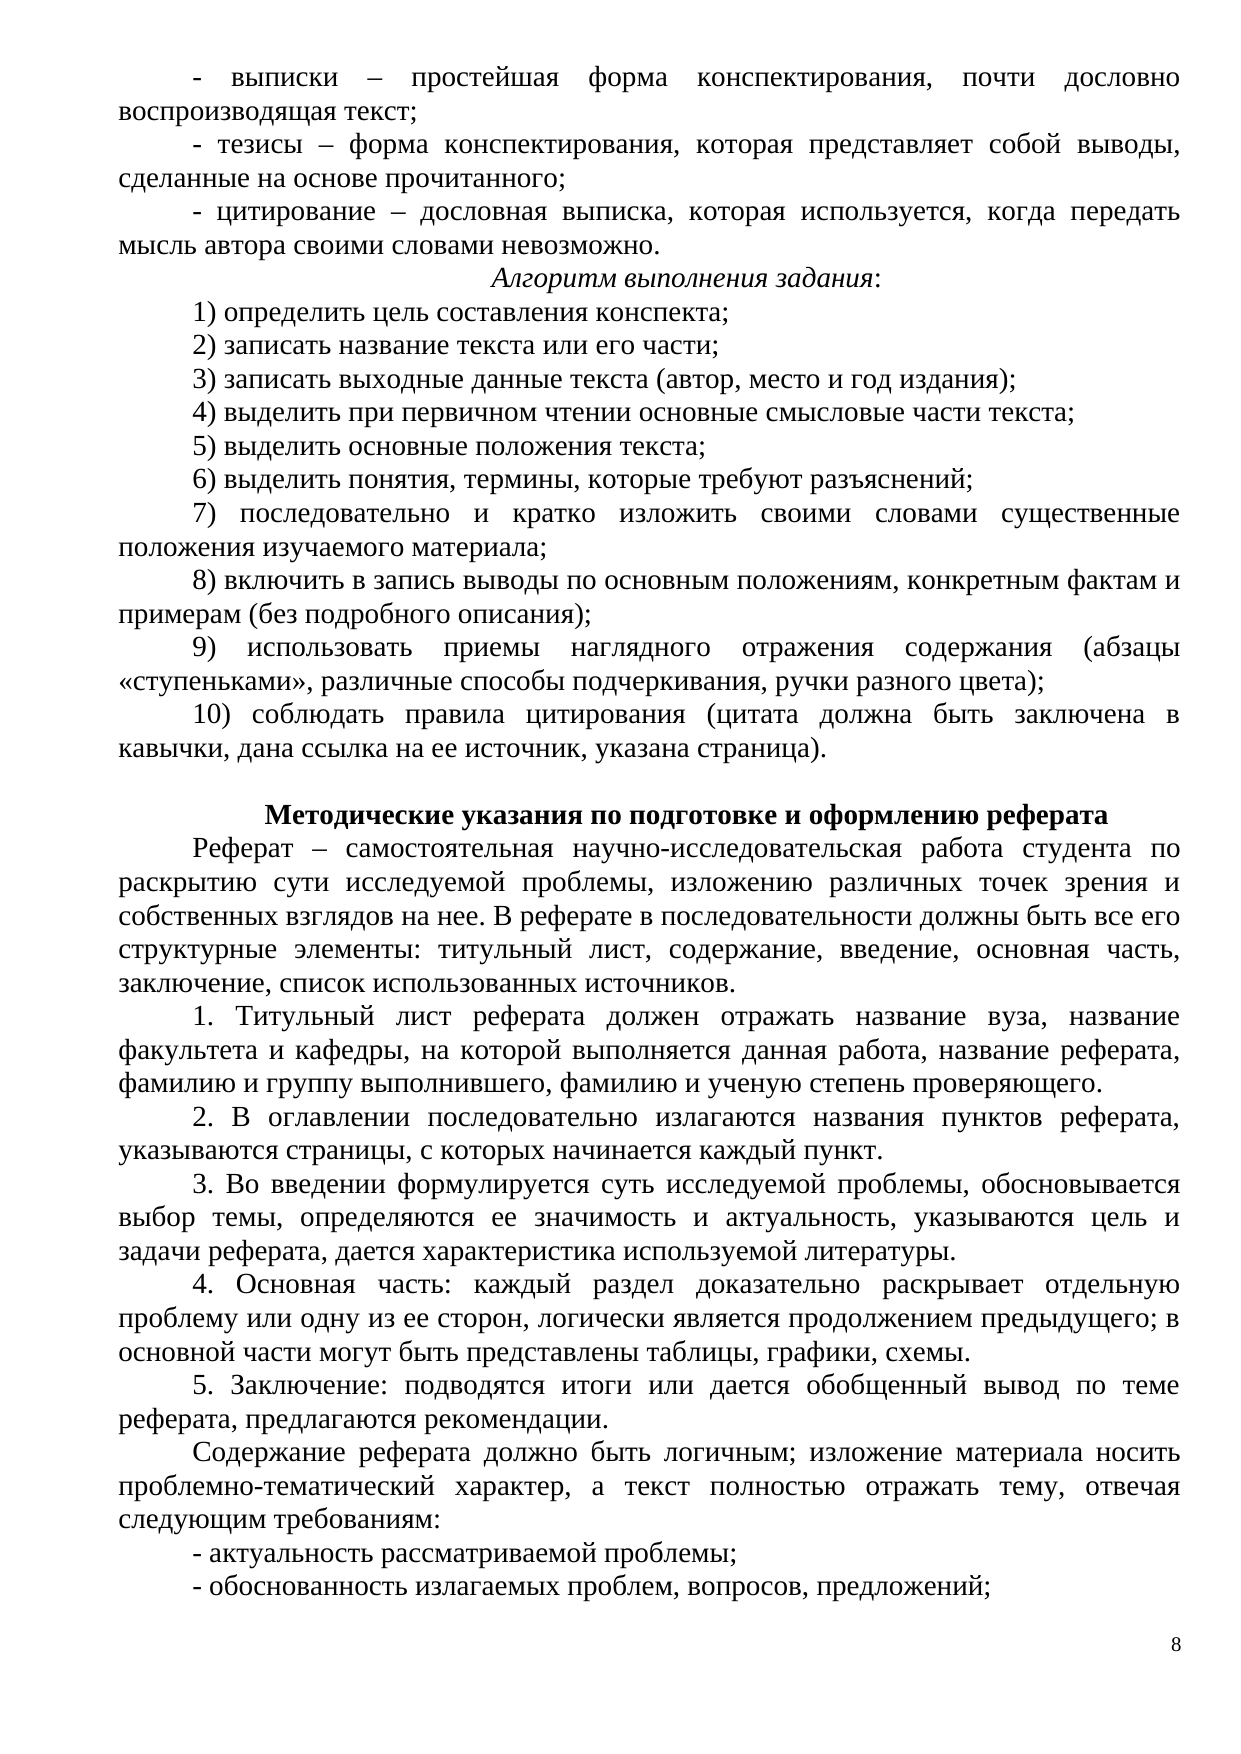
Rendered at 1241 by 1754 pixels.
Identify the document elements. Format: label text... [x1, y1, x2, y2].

text 9) использовать приемы наглядного отражения содержания (абзацы «ступеньками», различные способы подчеркивания, ручки разного цвета); [118, 629, 1181, 696]
text 3. Во введении формулируется суть исследуемой проблемы, обосновывается выбор темы, определяются ее значимость и актуальность, указываются цель и задачи реферата, дается характеристика используемой литературы. [118, 1166, 1181, 1267]
text 10) соблюдать правила цитирования (цитата должна быть заключена в кавычки, дана ссылка на ее источник, указана страница). [118, 696, 1181, 763]
text Алгоритм выполнения задания: [118, 260, 1181, 294]
text - цитирование – дословная выписка, которая используется, когда передать мысль автора своими словами невозможно. [118, 193, 1181, 260]
text - тезисы – форма конспектирования, которая представляет собой выводы, сделанные на основе прочитанного; [118, 126, 1181, 193]
text 6) выделить понятия, термины, которые требуют разъяснений; [118, 462, 1181, 495]
text 1) определить цель составления конспекта; [118, 294, 1181, 327]
text 3) записать выходные данные текста (автор, место и год издания); [118, 361, 1181, 394]
text 2. В оглавлении последовательно излагаются названия пунктов реферата, указываются страницы, с которых начинается каждый пункт. [118, 1099, 1181, 1166]
text 4) выделить при первичном чтении основные смысловые части текста; [118, 394, 1181, 428]
text - выписки – простейшая форма конспектирования, почти дословно воспроизводящая текст; [118, 59, 1181, 126]
text - актуальность рассматриваемой проблемы; [118, 1535, 1181, 1568]
text 4. Основная часть: каждый раздел доказательно раскрывает отдельную проблему или одну из ее сторон, логически является продолжением предыдущего; в основной части могут быть представлены таблицы, графики, схемы. [118, 1267, 1181, 1367]
text 7) последовательно и кратко изложить своими словами существенные положения изучаемого материала; [118, 495, 1181, 562]
text 2) записать название текста или его части; [118, 327, 1181, 361]
text 8) включить в запись выводы по основным положениям, конкретным фактам и примерам (без подробного описания); [118, 562, 1181, 629]
text Методические указания по подготовке и оформлению реферата [118, 797, 1181, 831]
text Содержание реферата должно быть логичным; изложение материала носить проблемно-тематический характер, а текст полностью отражать тему, отвечая следующим требованиям: [118, 1434, 1181, 1535]
text 1. Титульный лист реферата должен отражать название вуза, название факультета и кафедры, на которой выполняется данная работа, название реферата, фамилию и группу выполнившего, фамилию и ученую степень проверяющего. [118, 998, 1181, 1099]
text - обоснованность излагаемых проблем, вопросов, предложений; [118, 1568, 1181, 1602]
text 5. Заключение: подводятся итоги или дается обобщенный вывод по теме реферата, предлагаются рекомендации. [118, 1367, 1181, 1434]
text 5) выделить основные положения текста; [118, 428, 1181, 462]
text Реферат – самостоятельная научно-исследовательская работа студента по раскрытию сути исследуемой проблемы, изложению различных точек зрения и собственных взглядов на нее. В реферате в последовательности должны быть все его структурные элементы: титульный лист, содержание, введение, основная часть, заключение, список использованных источников. [118, 831, 1181, 998]
